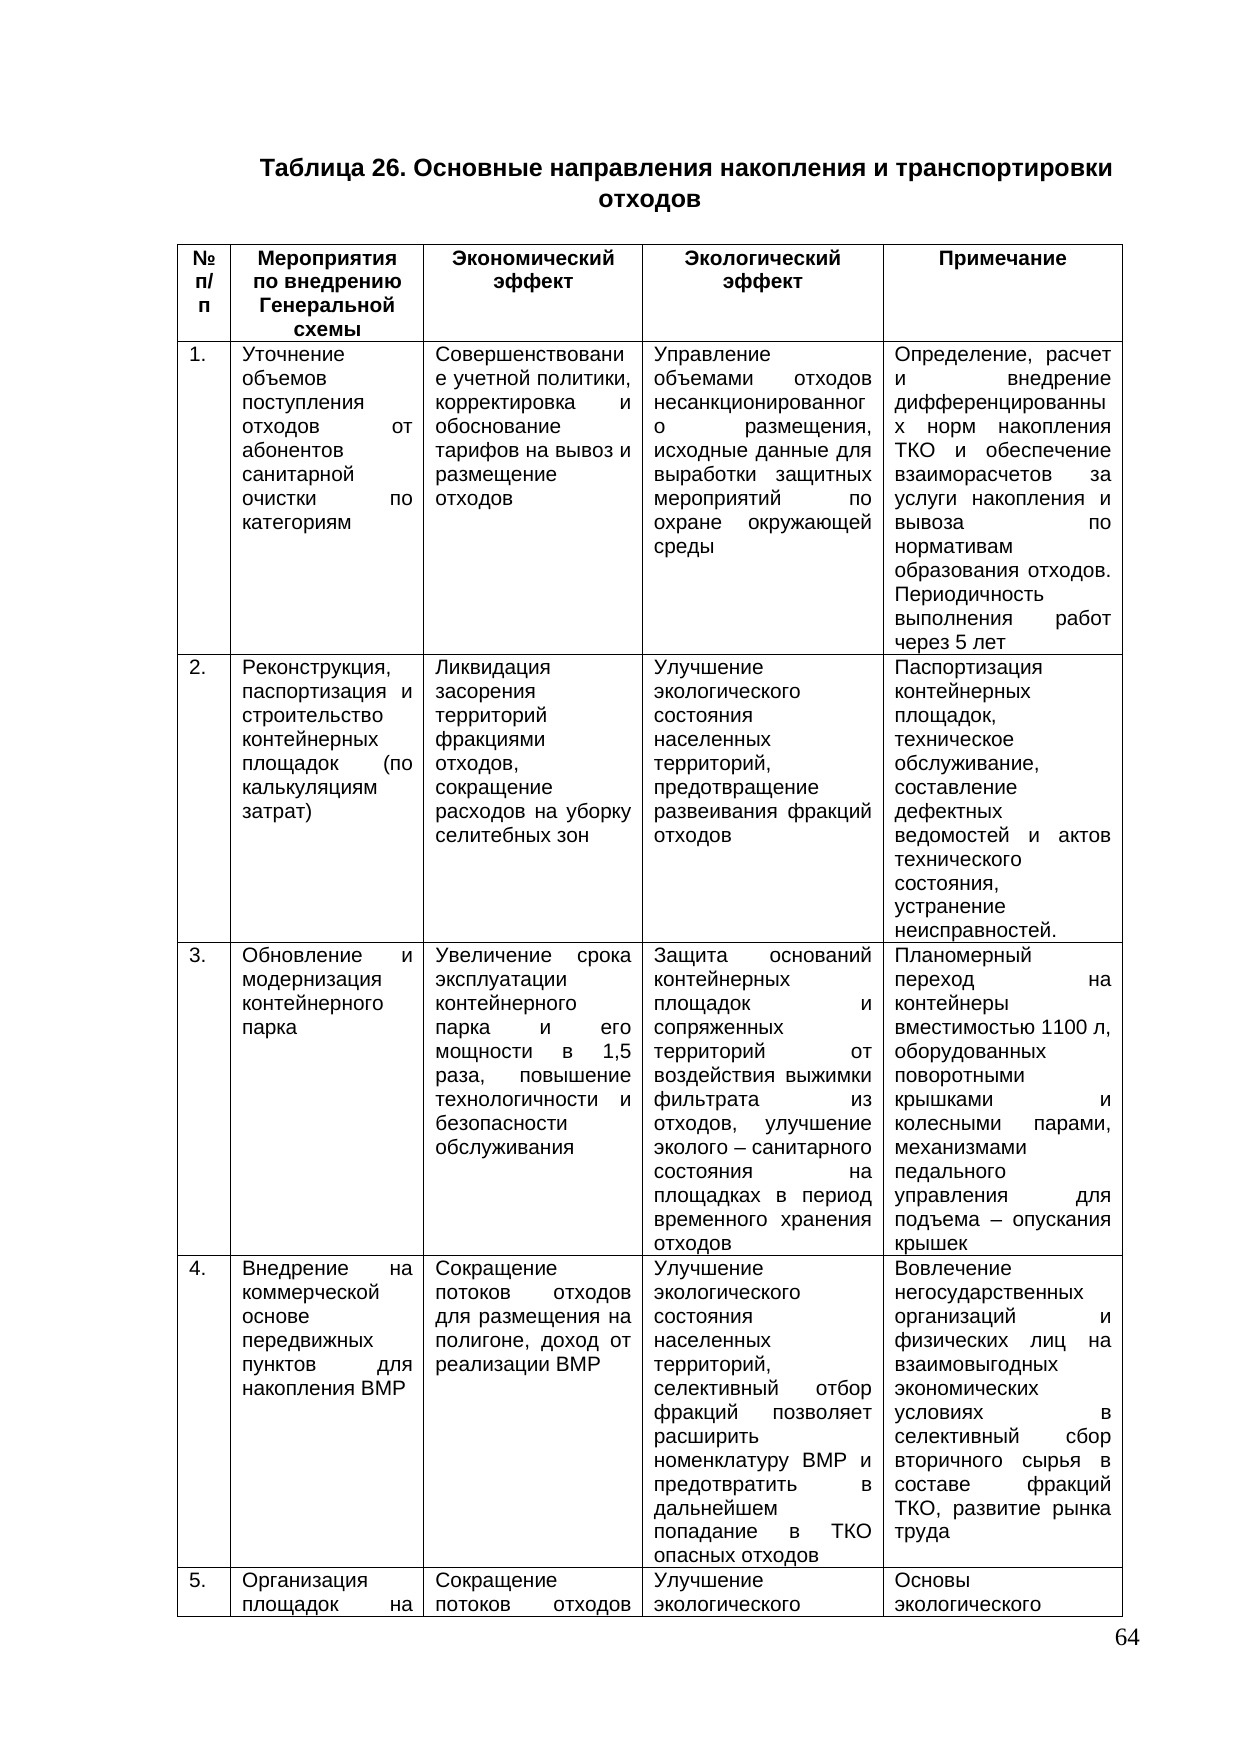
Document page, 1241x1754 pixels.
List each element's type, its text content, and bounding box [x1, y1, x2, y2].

table_cell Обновление и модернизация контейнерного парка [231, 943, 423, 1255]
table_cell [178, 655, 230, 942]
table_cell Увеличение срока эксплуатации контейнерного парка и его мощности в 1,5 раза, повышение технологичности и безопасности обслуживания [424, 943, 642, 1255]
text Таблица 26. Основные направления накопления и транспортировки отходов [177, 152, 1122, 213]
table_cell Улучшение экологического состояния населенных территорий, предотвращение развеивания фракций отходов [643, 655, 883, 942]
table_cell Внедрение на коммерческой основе передвижных пунктов для накопления ВМР [231, 1256, 423, 1567]
table_cell Улучшение экологического состояния населенных территорий, селективный отбор фракций позволяет расширить номенклатуру ВМР и предотвратить в дальнейшем попадание в ТКО опасных отходов [643, 1256, 883, 1567]
table_cell Вовлечение негосударственных организаций и физических лиц на взаимовыгодных экономических условиях в селективный сбор вторичного сырья в составе фракций ТКО, развитие рынка труда [884, 1256, 1122, 1567]
table_cell Сокращение потоков отходов для размещения на полигоне, доход от реализации ВМР [424, 1256, 642, 1567]
table_cell Совершенствование учетной политики, корректировка и обоснование тарифов на вывоз и размещение отходов [424, 342, 642, 654]
table_header № п/п [178, 245, 230, 341]
table_header Мероприятия по внедрению Генеральной схемы [231, 245, 423, 341]
table_cell [178, 342, 230, 654]
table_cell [643, 1568, 883, 1616]
table_cell Определение, расчет и внедрение дифференцированных норм накопления ТКО и обеспечение взаиморасчетов за услуги накопления и вывоза по нормативам образования отходов. Периодичность выполнения работ через 5 лет [884, 342, 1122, 654]
table_cell Ликвидация засорения территорий фракциями отходов, сокращение расходов на уборку селитебных зон [424, 655, 642, 942]
table_cell Планомерный переход на контейнеры вместимостью 1100 л, оборудованных поворотными крышками и колесными парами, механизмами педального управления для подъема – опускания крышек [884, 943, 1122, 1255]
table_cell Защита оснований контейнерных площадок и сопряженных территорий от воздействия выжимки фильтрата из отходов, улучшение эколого – санитарного состояния на площадках в период временного хранения отходов [643, 943, 883, 1255]
table_cell Управление объемами отходов несанкционированного размещения, исходные данные для выработки защитных мероприятий по охране окружающей среды [643, 342, 883, 654]
table_header Экономический эффект [424, 245, 642, 341]
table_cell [231, 1568, 423, 1616]
table_cell Реконструкция, паспортизация и строительство контейнерных площадок (по калькуляциям затрат) [231, 655, 423, 942]
table_header Экологический эффект [643, 245, 883, 341]
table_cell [884, 1568, 1122, 1616]
table_cell Уточнение объемов поступления отходов от абонентов санитарной очистки по категориям [231, 342, 423, 654]
table_cell [178, 1568, 230, 1616]
table_cell [178, 1256, 230, 1567]
table_cell [178, 943, 230, 1255]
table_cell Паспортизация контейнерных площадок, техническое обслуживание, составление дефектных ведомостей и актов технического состояния, устранение неисправностей. [884, 655, 1122, 942]
table_header Примечание [884, 245, 1122, 341]
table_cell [424, 1568, 642, 1616]
